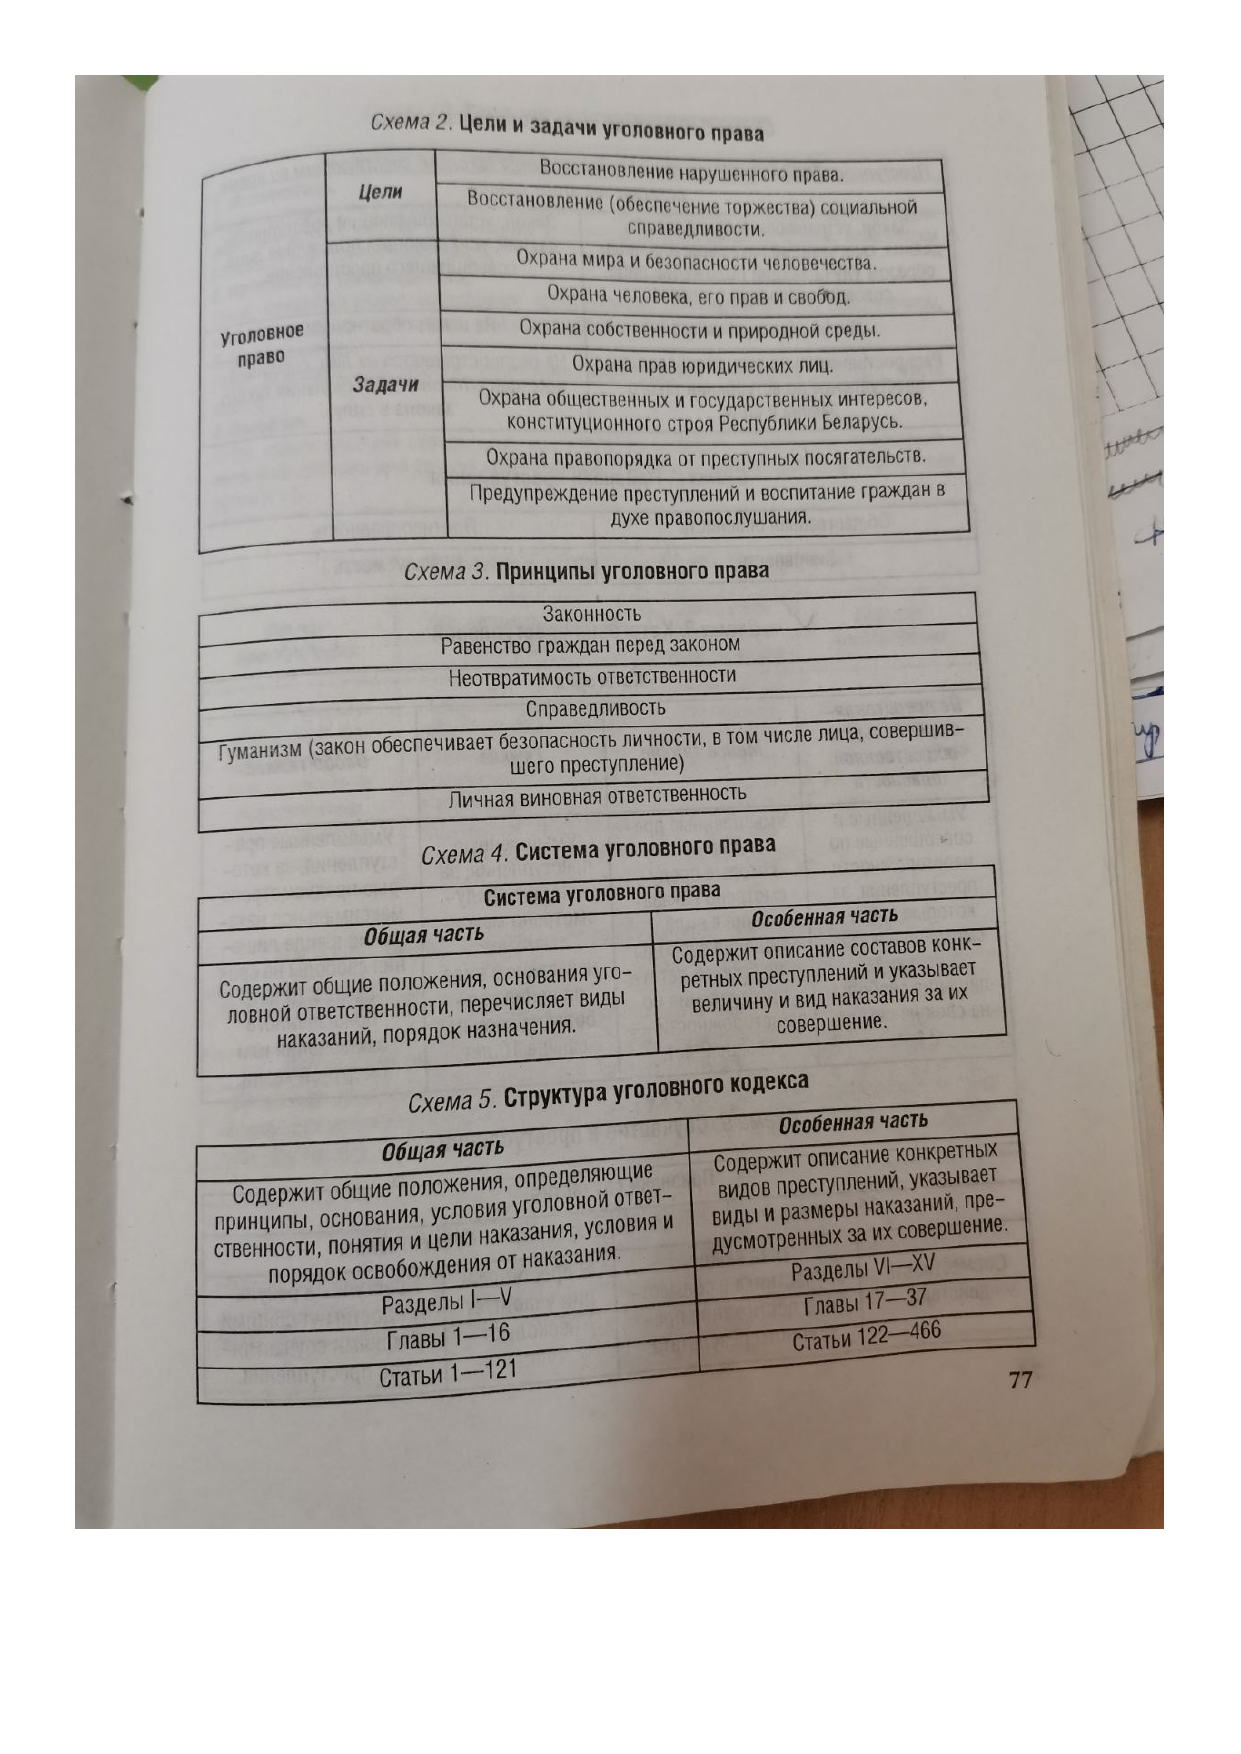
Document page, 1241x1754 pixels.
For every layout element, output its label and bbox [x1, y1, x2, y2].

picture [75, 75, 1164, 1529]
